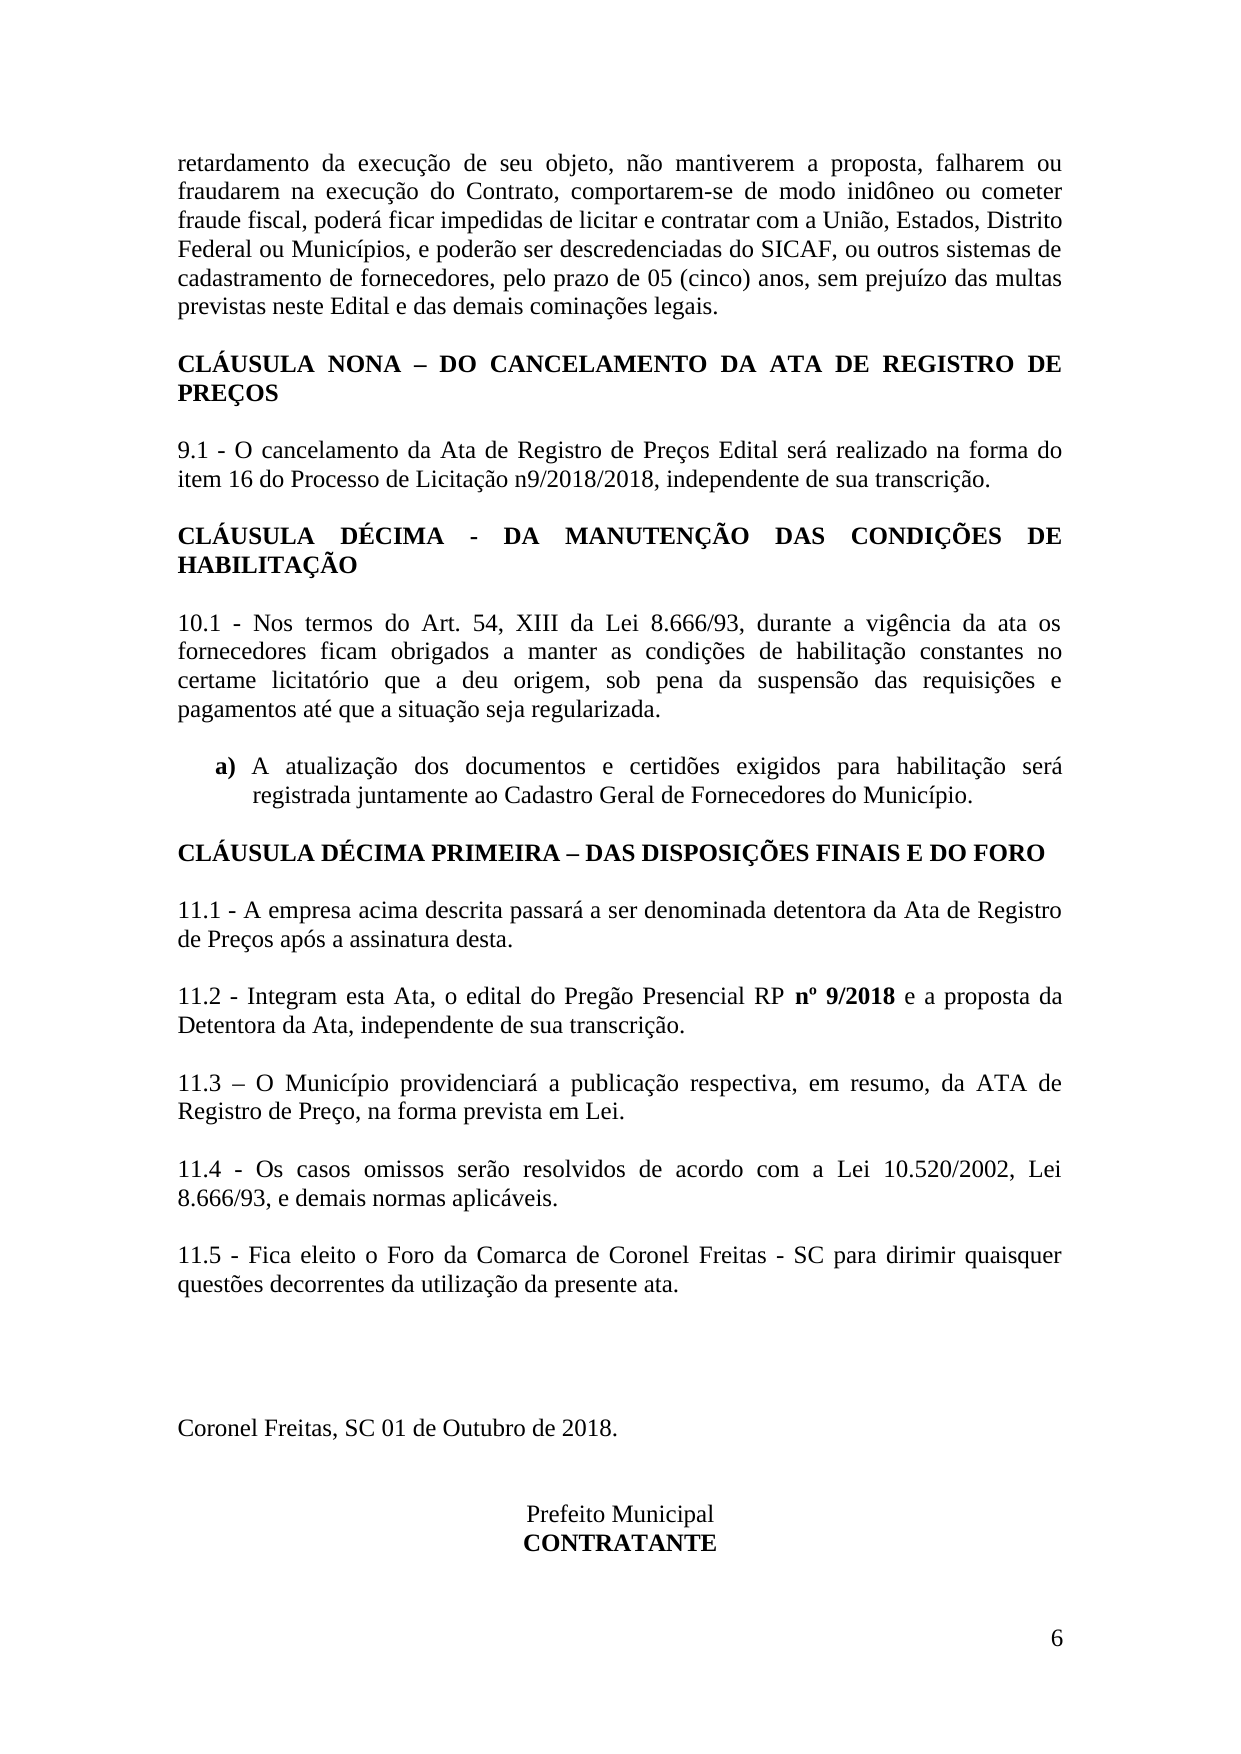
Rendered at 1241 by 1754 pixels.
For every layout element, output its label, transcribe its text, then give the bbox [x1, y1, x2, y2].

text CLÁUSULA NONA – DO CANCELAMENTO DA ATA DE REGISTRO DE PREÇOS [177, 349, 1063, 406]
text CONTRATANTE [177, 1528, 1063, 1556]
text Prefeito Municipal [177, 1499, 1063, 1528]
list A atualização dos documentos e certidões exigidos para habilitação será registrada juntamente ao Cadastro Geral de Fornecedores do Município. [215, 751, 1063, 809]
text 9.1 - O cancelamento da Ata de Registro de Preços Edital será realizado na forma do item 16 do Processo de Licitação n9/2018/2018, independente de sua transcrição. [177, 435, 1063, 493]
text CLÁUSULA DÉCIMA PRIMEIRA – DAS DISPOSIÇÕES FINAIS E DO FORO [177, 838, 1063, 866]
text 11.1 - A empresa acima descrita passará a ser denominada detentora da Ata de Registro de Preços após a assinatura desta. [177, 895, 1063, 953]
text CLÁUSULA DÉCIMA - DA MANUTENÇÃO DAS CONDIÇÕES DE HABILITAÇÃO [177, 521, 1063, 579]
text 10.1 - Nos termos do Art. 54, XIII da Lei 8.666/93, durante a vigência da ata os fornecedores ficam obrigados a manter as condições de habilitação constantes no certame licitatório que a deu origem, sob pena da suspensão das requisições e pagamentos até que a situação seja regularizada. [177, 608, 1063, 723]
text 11.3 – O Município providenciará a publicação respectiva, em resumo, da ATA de Registro de Preço, na forma prevista em Lei. [177, 1068, 1063, 1125]
text 11.5 - Fica eleito o Foro da Comarca de Coronel Freitas - SC para dirimir quaisquer questões decorrentes da utilização da presente ata. [177, 1240, 1063, 1298]
text 11.4 - Os casos omissos serão resolvidos de acordo com a Lei 10.520/2002, Lei 8.666/93, e demais normas aplicáveis. [177, 1154, 1063, 1211]
text Coronel Freitas, SC 01 de Outubro de 2018. [177, 1413, 1063, 1441]
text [177, 148, 1063, 320]
text 11.2 - Integram esta Ata, o edital do Pregão Presencial RP nº 9/2018 e a proposta da Detentora da Ata, independente de sua transcrição. [177, 981, 1063, 1039]
